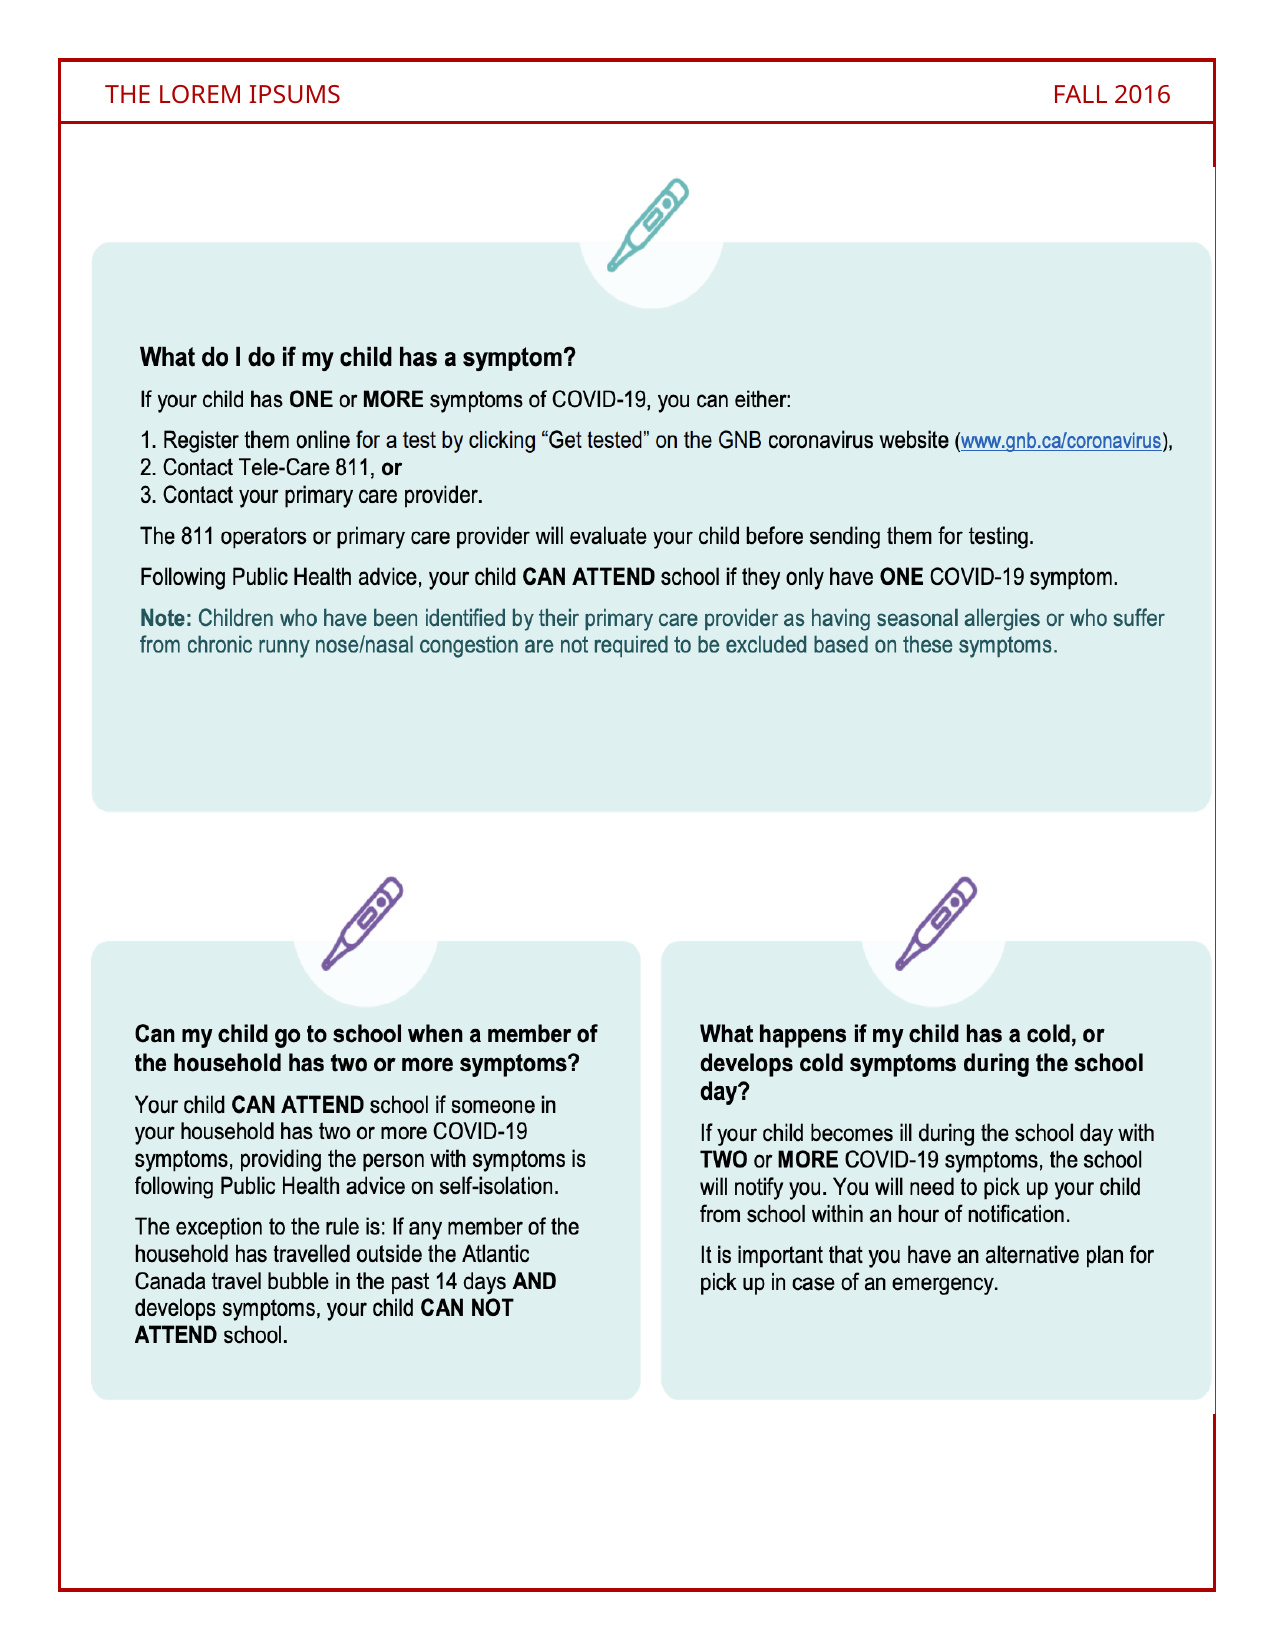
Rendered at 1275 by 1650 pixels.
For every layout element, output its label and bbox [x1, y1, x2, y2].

picture [89, 167, 1216, 1414]
